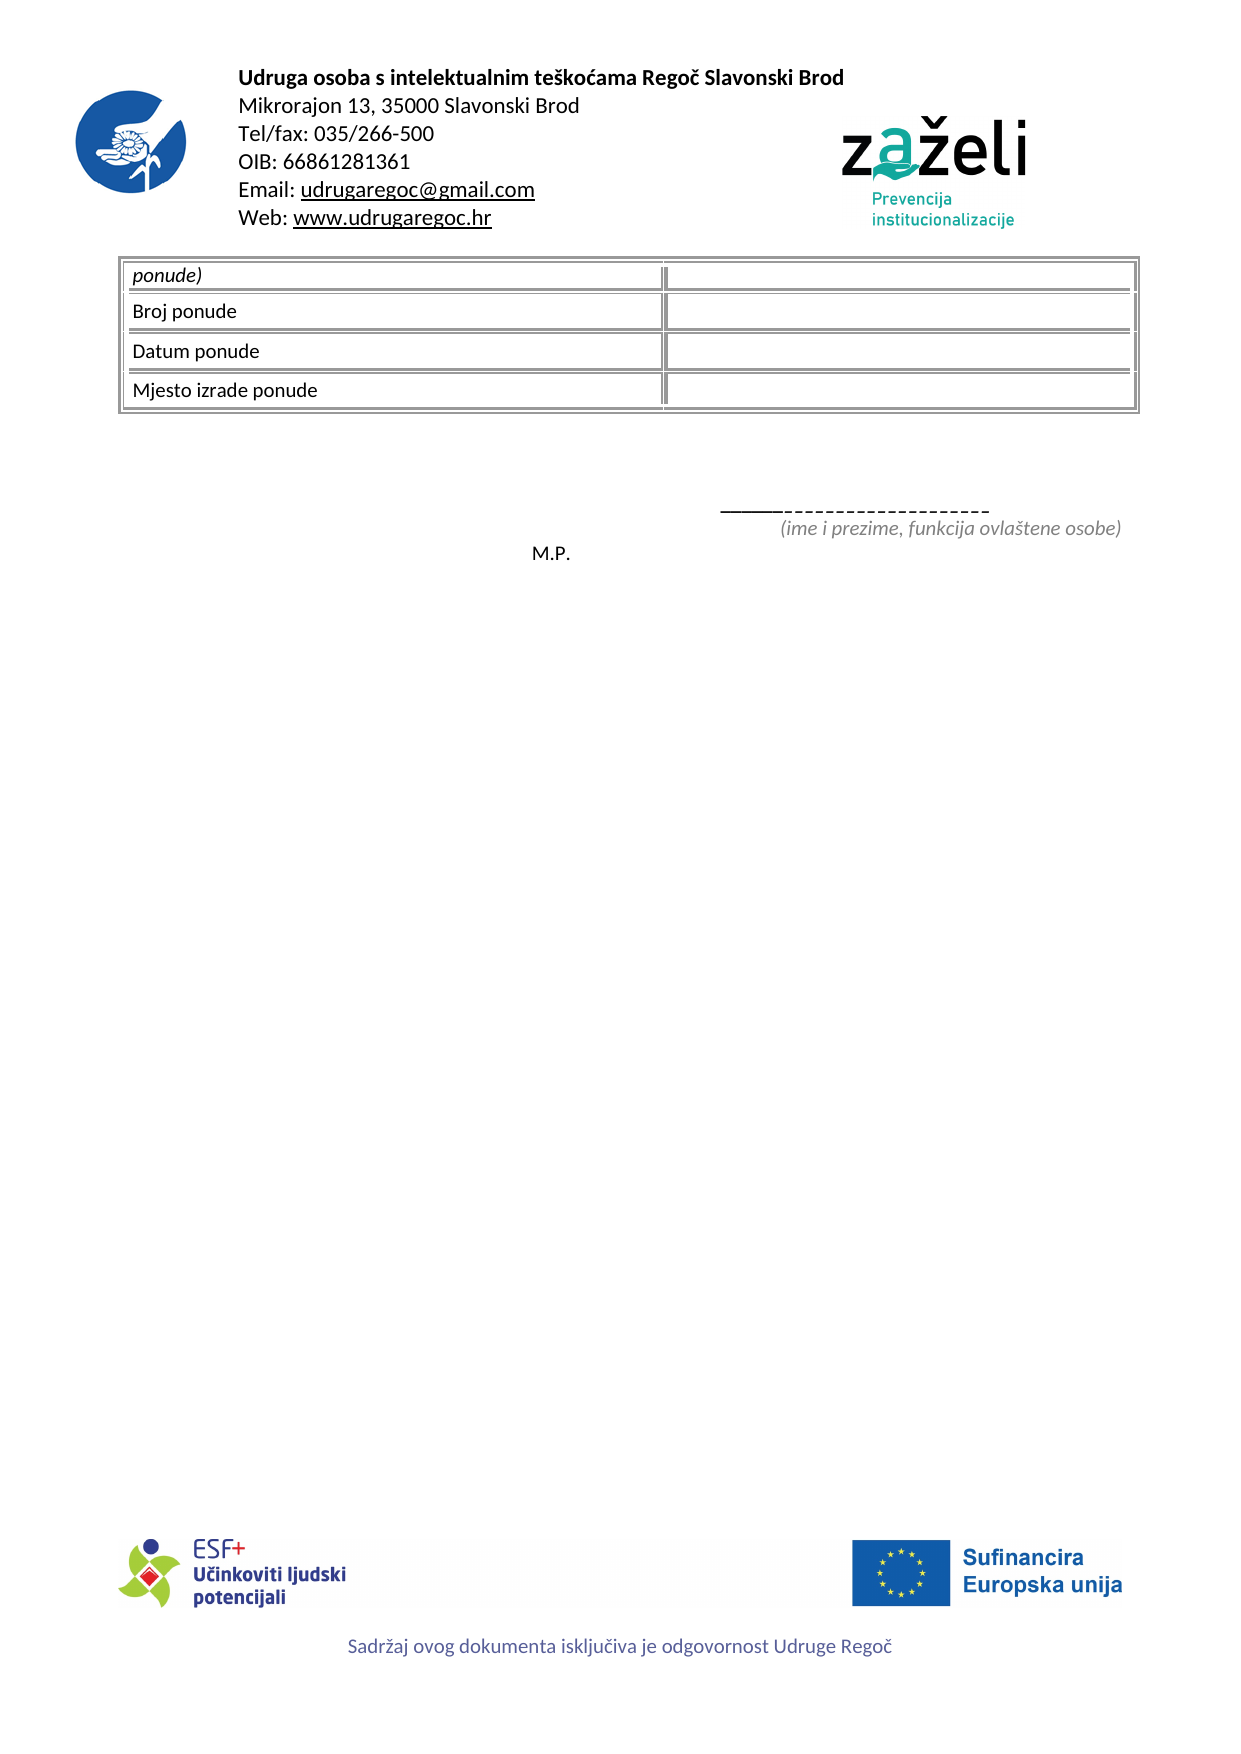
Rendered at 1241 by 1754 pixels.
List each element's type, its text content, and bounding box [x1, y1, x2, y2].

table_cell Rok valjanosti ponude (najmanje 30 od dana određenog kao krajnji rok za dostavu ponude) [121, 259, 664, 288]
picture [118, 1539, 1123, 1608]
table_cell Broj ponude [121, 288, 664, 328]
picture [842, 116, 1026, 229]
table_cell [664, 263, 1134, 288]
text __________________________ [156, 490, 1122, 515]
table_cell Mjesto izrade ponude [121, 368, 664, 407]
text (ime i prezime, funkcija ovlaštene osobe) [156, 515, 1122, 541]
table_cell [664, 368, 1137, 407]
table_cell Datum ponude [121, 328, 664, 367]
picture [67, 82, 193, 199]
table_cell [664, 288, 1137, 328]
table_cell [664, 328, 1137, 367]
text M.P. [532, 541, 1122, 566]
